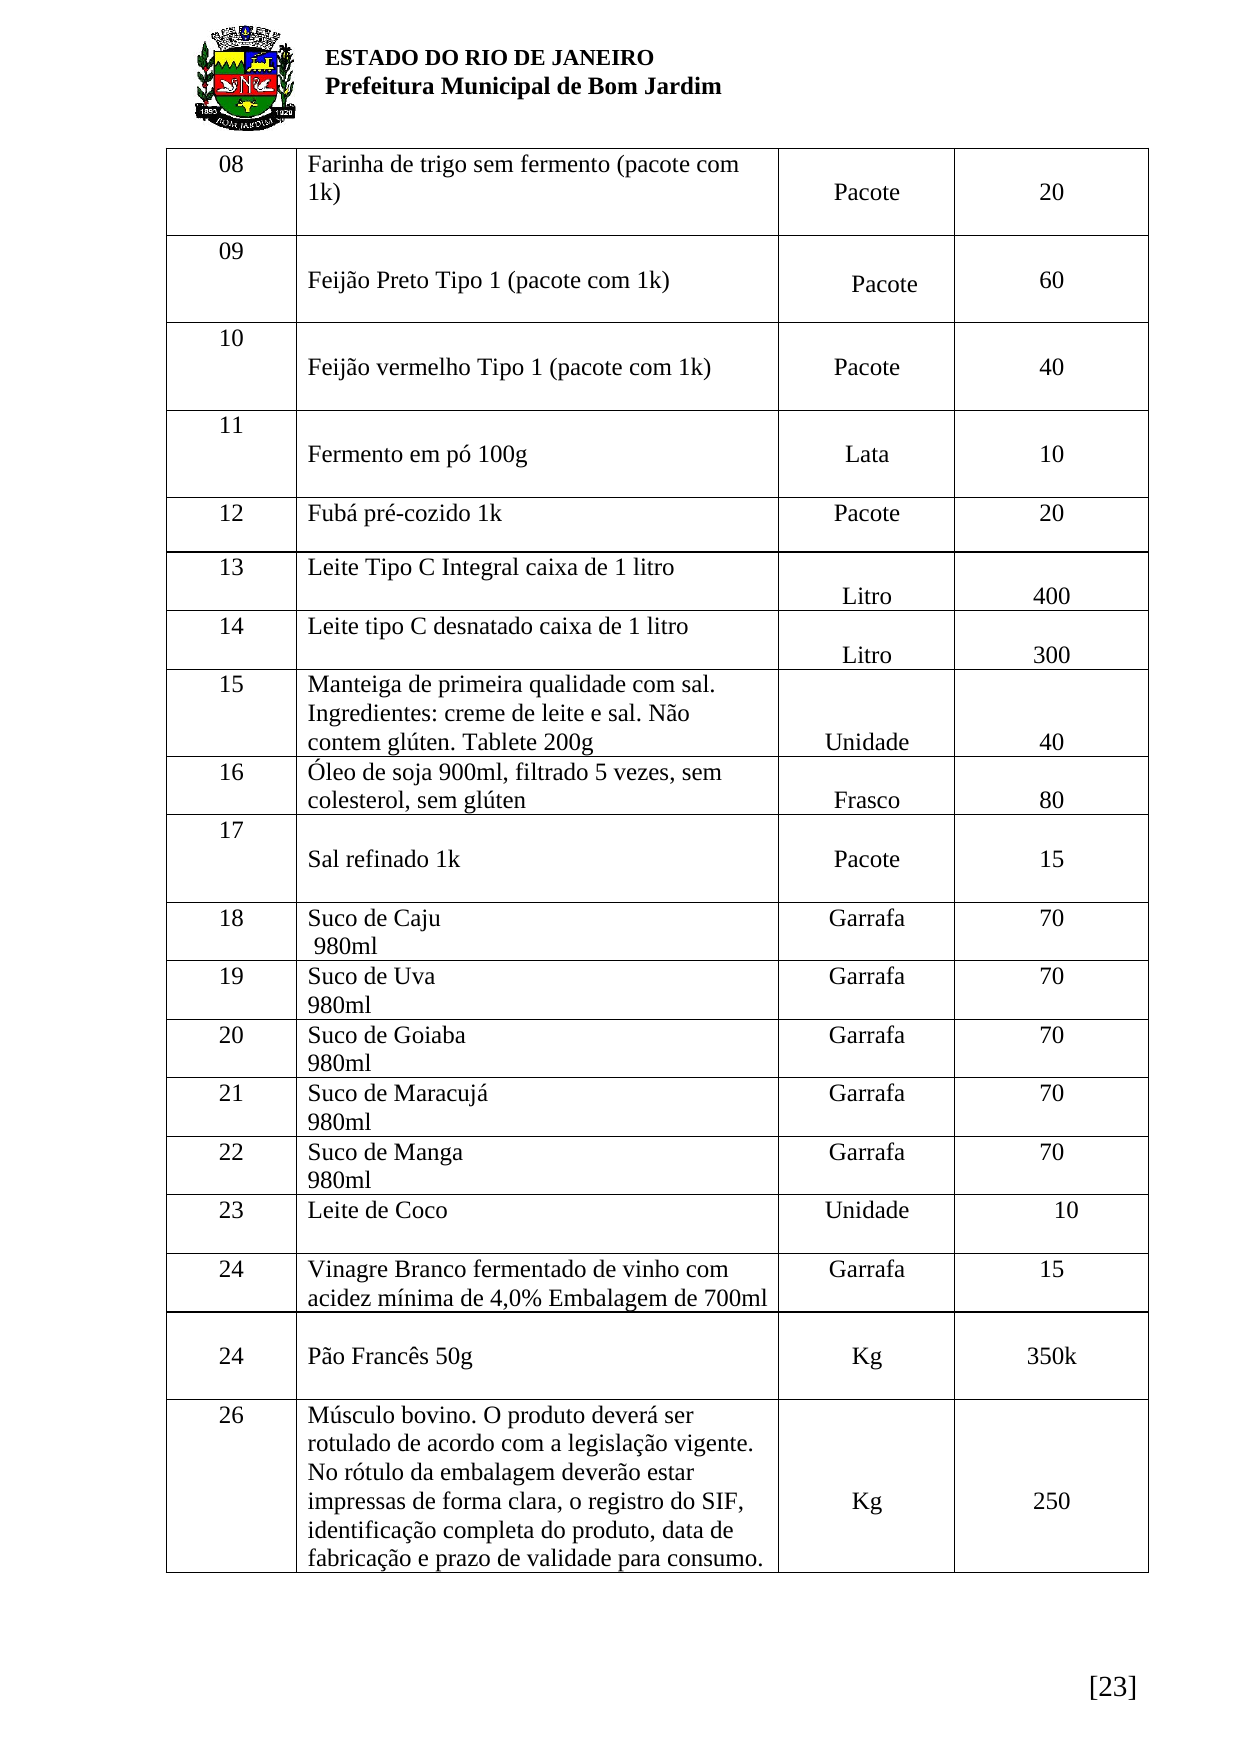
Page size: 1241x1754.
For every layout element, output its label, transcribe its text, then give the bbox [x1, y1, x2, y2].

table_cell Suco de Uva 980ml [297, 961, 778, 1019]
table_cell 40 [955, 670, 1148, 756]
table_cell Garrafa [779, 1254, 954, 1311]
table_cell 09 [167, 236, 296, 322]
table_cell Litro [779, 611, 954, 668]
table_cell Kg [779, 1313, 954, 1399]
table_cell 60 [955, 236, 1148, 322]
table_cell 11 [167, 411, 296, 497]
table_cell 24 [167, 1254, 296, 1311]
table_cell Farinha de trigo sem fermento (pacote com 1k) [297, 149, 778, 235]
table_cell Feijão Preto Tipo 1 (pacote com 1k) [297, 236, 778, 322]
table_cell 70 [955, 1020, 1148, 1077]
table_cell 12 [167, 498, 296, 551]
table_cell Pacote [779, 815, 954, 902]
table_cell Garrafa [779, 1137, 954, 1194]
table_cell 15 [955, 1254, 1148, 1311]
table_cell 14 [167, 611, 296, 668]
table_cell Músculo bovino. O produto deverá ser rotulado de acordo com a legislação vigente. No rótulo da embalagem deverão estar impressas de forma clara, o registro do SIF, identificação completa do produto, data de fabricação e prazo de validade para consumo. [297, 1400, 778, 1572]
table_cell Leite tipo C desnatado caixa de 1 litro [297, 611, 778, 668]
table_cell 15 [955, 815, 1148, 902]
table_cell 16 [167, 757, 296, 814]
table_cell 70 [955, 1078, 1148, 1136]
table_cell 18 [167, 903, 296, 960]
table_cell Fermento em pó 100g [297, 411, 778, 497]
table_cell 400 [955, 553, 1148, 610]
table_cell 23 [167, 1195, 296, 1253]
table_cell 15 [167, 670, 296, 756]
picture [192, 23, 297, 133]
table_cell Suco de Goiaba 980ml [297, 1020, 778, 1077]
table_cell 250 [955, 1400, 1148, 1572]
table_cell 20 [955, 498, 1148, 551]
table_cell 13 [167, 553, 296, 610]
table_cell Lata [779, 411, 954, 497]
table_cell Pacote [779, 498, 954, 551]
table_cell 10 [167, 323, 296, 409]
table_cell Feijão vermelho Tipo 1 (pacote com 1k) [297, 323, 778, 409]
table_cell Vinagre Branco fermentado de vinho com acidez mínima de 4,0% Embalagem de 700ml [297, 1254, 778, 1311]
table_cell Litro [779, 553, 954, 610]
table_cell Kg [779, 1400, 954, 1572]
table_cell Pacote [779, 149, 954, 235]
table_cell Garrafa [779, 1020, 954, 1077]
table_cell Garrafa [779, 903, 954, 960]
table_cell 26 [167, 1400, 296, 1572]
table_cell Pão Francês 50g [297, 1313, 778, 1399]
table_cell Sal refinado 1k [297, 815, 778, 902]
table_cell 10 [955, 411, 1148, 497]
table_cell 40 [955, 323, 1148, 409]
table_cell Manteiga de primeira qualidade com sal. Ingredientes: creme de leite e sal. Não contem glúten. Tablete 200g [297, 670, 778, 756]
table_cell Unidade [779, 1195, 954, 1253]
table_cell 300 [955, 611, 1148, 668]
table_cell 80 [955, 757, 1148, 814]
table_cell Unidade [779, 670, 954, 756]
table_cell 22 [167, 1137, 296, 1194]
table_cell 08 [167, 149, 296, 235]
table_cell Fubá pré-cozido 1k [297, 498, 778, 551]
table_cell Frasco [779, 757, 954, 814]
table_cell 70 [955, 961, 1148, 1019]
table_cell Óleo de soja 900ml, filtrado 5 vezes, sem colesterol, sem glúten [297, 757, 778, 814]
table_cell 70 [955, 1137, 1148, 1194]
table_cell Leite de Coco [297, 1195, 778, 1253]
table_cell Pacote [779, 236, 954, 322]
table_cell 350k [955, 1313, 1148, 1399]
table_cell 21 [167, 1078, 296, 1136]
table_cell Suco de Manga 980ml [297, 1137, 778, 1194]
table_cell 10 [955, 1195, 1148, 1253]
table_cell Suco de Maracujá 980ml [297, 1078, 778, 1136]
table_cell 19 [167, 961, 296, 1019]
table_cell Garrafa [779, 1078, 954, 1136]
table_cell 20 [955, 149, 1148, 235]
table_cell 70 [955, 903, 1148, 960]
table_cell Garrafa [779, 961, 954, 1019]
table_cell Suco de Caju 980ml [297, 903, 778, 960]
table_cell 17 [167, 815, 296, 902]
table_cell Leite Tipo C Integral caixa de 1 litro [297, 553, 778, 610]
table_cell 24 [167, 1313, 296, 1399]
table_cell 20 [167, 1020, 296, 1077]
table_cell Pacote [779, 323, 954, 409]
